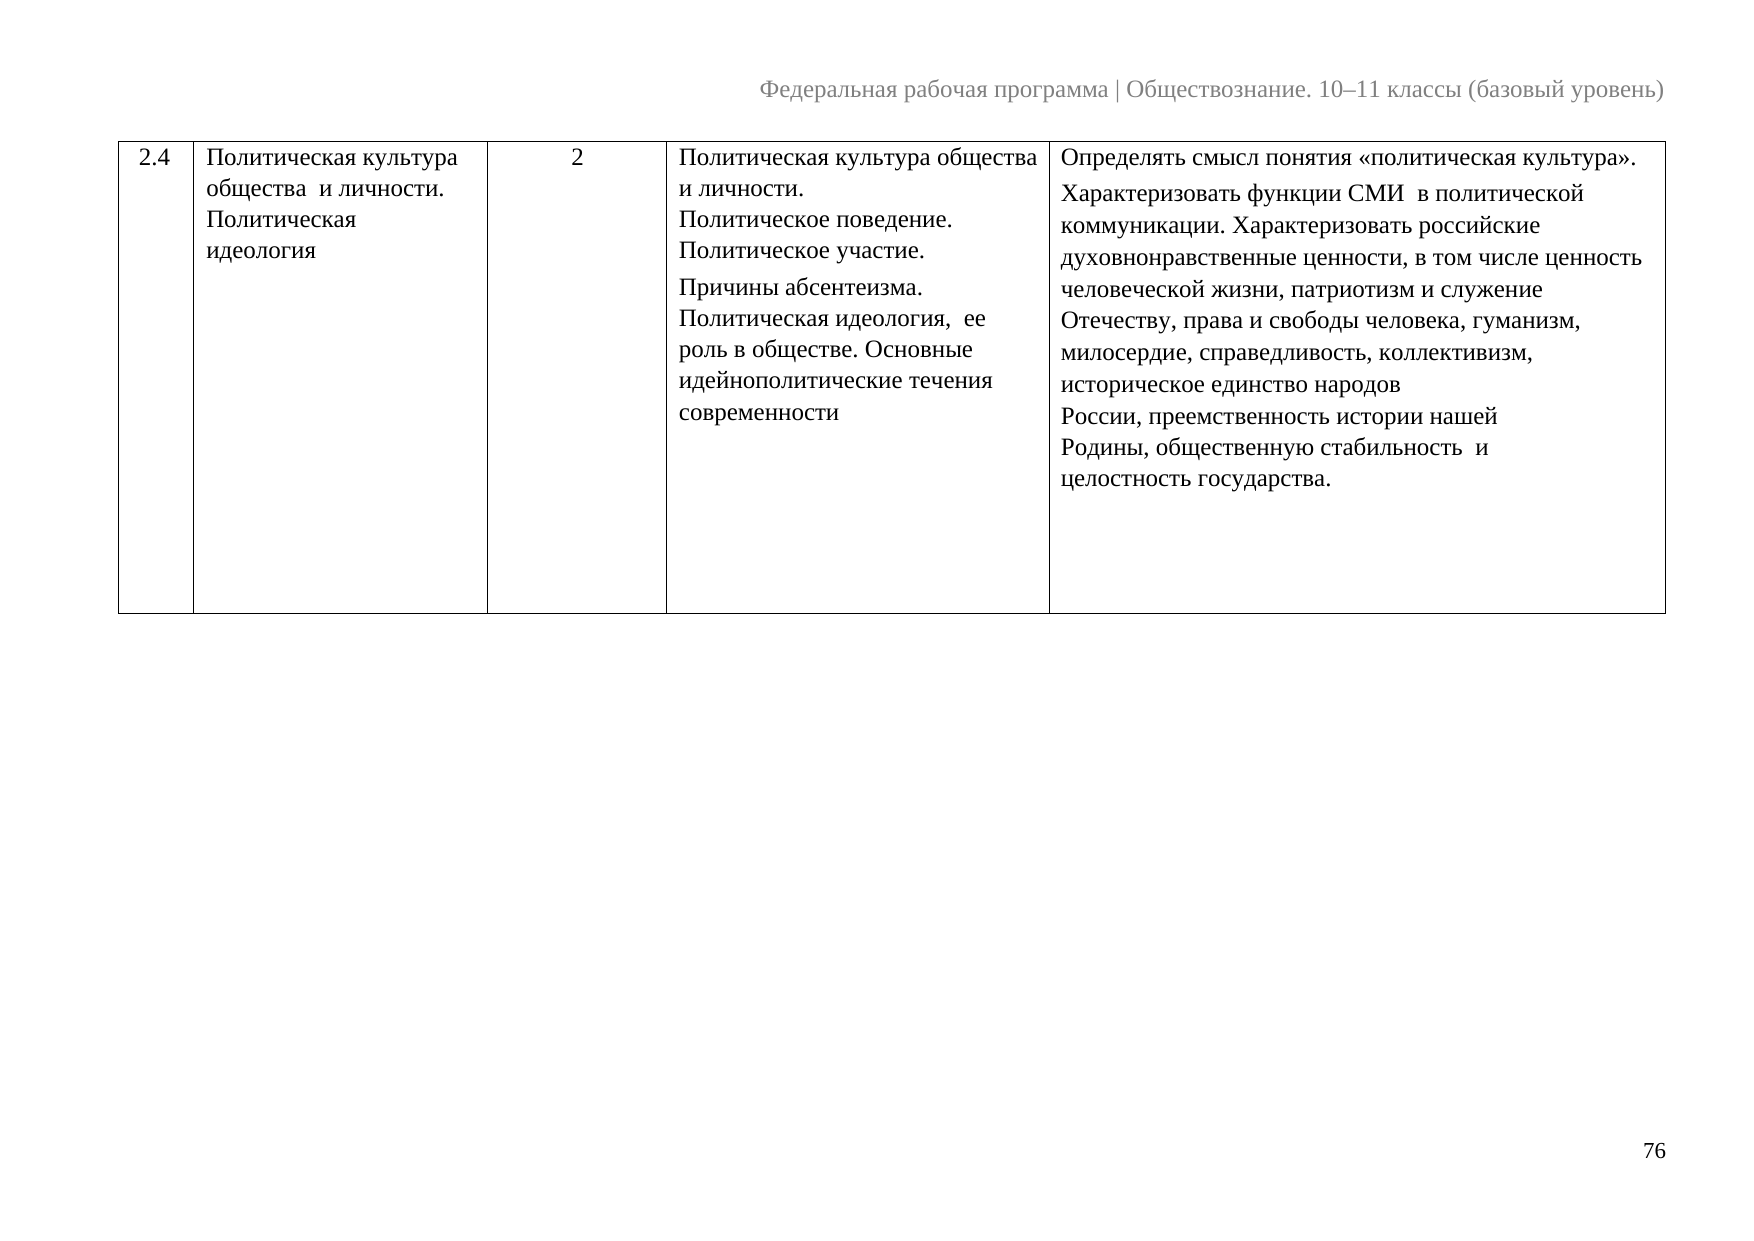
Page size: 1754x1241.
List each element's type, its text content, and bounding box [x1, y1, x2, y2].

table_cell 2.4 [119, 142, 193, 613]
table_cell Политическая культура общества и личности. Политическое поведение. Политическое участие. Причины абсентеизма. Политическая идеология, ее роль в обществе. Основные идейнополитические течения современности [667, 142, 1049, 613]
table_cell Определять смысл понятия «политическая культура». Характеризовать функции СМИ в политической коммуникации. Характеризовать российские духовнонравственные ценности, в том числе ценность человеческой жизни, патриотизм и служение Отечеству, права и свободы человека, гуманизм, милосердие, справедливость, коллективизм, историческое единство народов России, преемственность истории нашей Родины, общественную стабильность и целостность государства. [1050, 142, 1665, 613]
table_cell 2 [488, 142, 666, 613]
table_cell Политическая культура общества и личности. Политическая идеология [194, 142, 487, 613]
